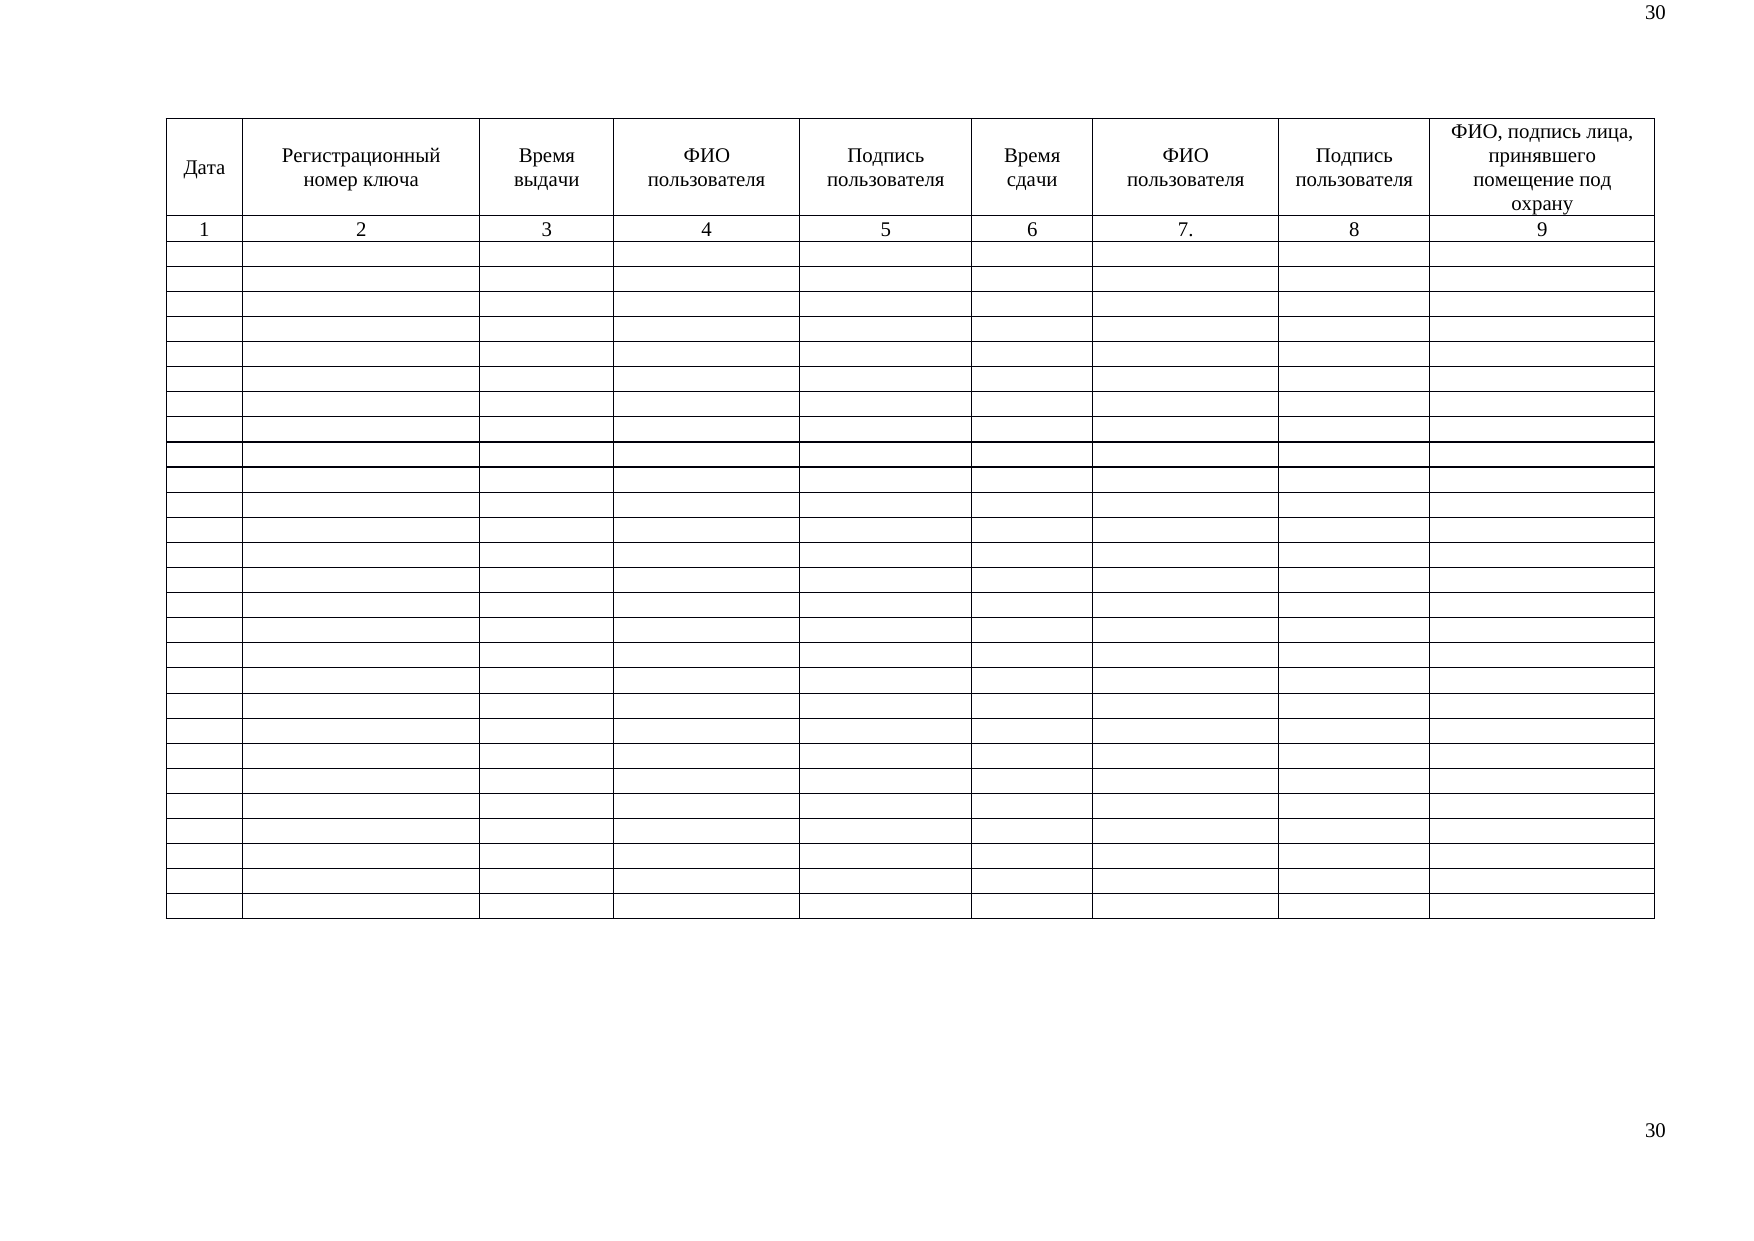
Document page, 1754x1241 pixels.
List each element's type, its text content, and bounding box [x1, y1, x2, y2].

table_cell [1093, 694, 1278, 717]
table_cell [480, 392, 613, 416]
table_cell [800, 242, 971, 266]
table_cell [480, 493, 613, 517]
table_cell [243, 267, 479, 291]
table_cell [1279, 493, 1429, 517]
table_cell [1279, 668, 1429, 692]
table_cell [480, 543, 613, 567]
table_cell [614, 819, 799, 843]
table_cell [1279, 392, 1429, 416]
table_cell [972, 744, 1092, 768]
table_cell [800, 744, 971, 768]
table_cell [1279, 894, 1429, 918]
table_cell [1279, 794, 1429, 818]
table_cell [614, 367, 799, 391]
table_cell [800, 518, 971, 542]
table_cell [480, 292, 613, 316]
table_cell [1430, 317, 1654, 341]
table_cell [243, 417, 479, 441]
table_cell [167, 367, 242, 391]
table_cell [243, 618, 479, 642]
table_cell [972, 493, 1092, 517]
table_cell [614, 568, 799, 592]
table_cell [614, 417, 799, 441]
table_cell [243, 894, 479, 918]
table_cell 4 [614, 216, 799, 241]
table_cell [243, 844, 479, 868]
table_cell [1279, 719, 1429, 743]
table_cell [972, 643, 1092, 667]
table_cell [972, 593, 1092, 617]
table_cell [800, 694, 971, 717]
table_cell 8 [1279, 216, 1429, 241]
table_cell [800, 468, 971, 492]
table_cell [972, 618, 1092, 642]
table_cell [167, 342, 242, 366]
table_cell [480, 242, 613, 266]
table_header Подпись пользователя [1279, 119, 1429, 215]
table_cell [614, 543, 799, 567]
table_cell [167, 643, 242, 667]
table_cell [167, 719, 242, 743]
table_cell [800, 292, 971, 316]
table_cell [167, 242, 242, 266]
table_cell [614, 618, 799, 642]
table_cell [1430, 869, 1654, 893]
table_cell [972, 543, 1092, 567]
table_cell [1279, 618, 1429, 642]
table_cell [480, 267, 613, 291]
table_cell [243, 493, 479, 517]
table_cell [480, 317, 613, 341]
table_cell [167, 468, 242, 492]
table_cell [1279, 292, 1429, 316]
table_cell [800, 618, 971, 642]
table_cell [167, 668, 242, 692]
table_cell [480, 443, 613, 466]
table_cell [614, 443, 799, 466]
table_header Дата [167, 119, 242, 215]
table_cell [480, 694, 613, 717]
table_cell [1430, 694, 1654, 717]
table_cell [167, 694, 242, 717]
table_cell [614, 844, 799, 868]
table_cell [614, 493, 799, 517]
table_cell [972, 443, 1092, 466]
table_cell [167, 417, 242, 441]
table_cell [614, 744, 799, 768]
table_cell 1 [167, 216, 242, 241]
table_cell [480, 518, 613, 542]
table_cell [1279, 543, 1429, 567]
table_cell [243, 367, 479, 391]
table_cell [972, 869, 1092, 893]
table_cell [480, 844, 613, 868]
table_cell [972, 292, 1092, 316]
table_cell [1430, 493, 1654, 517]
table_cell [614, 769, 799, 793]
table_cell [1430, 417, 1654, 441]
table_cell [1279, 443, 1429, 466]
table_cell [1093, 342, 1278, 366]
table_header Время сдачи [972, 119, 1092, 215]
table_cell [1279, 744, 1429, 768]
table_cell [243, 443, 479, 466]
table_cell [1093, 292, 1278, 316]
table_cell [167, 443, 242, 466]
table_cell [1430, 568, 1654, 592]
table_cell [614, 317, 799, 341]
table_cell [972, 794, 1092, 818]
table_cell [972, 468, 1092, 492]
table_cell [1093, 668, 1278, 692]
table_cell [1430, 844, 1654, 868]
table_cell [800, 719, 971, 743]
table_cell [1430, 643, 1654, 667]
table_cell [167, 317, 242, 341]
table_cell [480, 719, 613, 743]
table_cell [614, 342, 799, 366]
table_cell [1430, 894, 1654, 918]
table_cell [1430, 719, 1654, 743]
table_cell [800, 443, 971, 466]
table_cell [1430, 292, 1654, 316]
table_cell [167, 292, 242, 316]
table_cell [1430, 819, 1654, 843]
table_cell [1279, 593, 1429, 617]
table_cell [1093, 894, 1278, 918]
table_cell [1430, 392, 1654, 416]
table_cell [1093, 367, 1278, 391]
table_cell [614, 643, 799, 667]
table_cell [614, 593, 799, 617]
table_cell [167, 894, 242, 918]
table_cell [614, 694, 799, 717]
table_cell [167, 392, 242, 416]
table_cell [1279, 367, 1429, 391]
table_cell [972, 769, 1092, 793]
table_cell [1430, 543, 1654, 567]
table_cell [1093, 744, 1278, 768]
table_cell 2 [243, 216, 479, 241]
table_cell [800, 543, 971, 567]
table_cell 3 [480, 216, 613, 241]
table_cell [480, 593, 613, 617]
table_cell [972, 819, 1092, 843]
table_cell [1279, 568, 1429, 592]
table_cell [167, 844, 242, 868]
table_cell [167, 769, 242, 793]
table_cell [800, 794, 971, 818]
table_cell [614, 468, 799, 492]
table_cell [1279, 869, 1429, 893]
table_cell [972, 267, 1092, 291]
table_cell [614, 894, 799, 918]
table_cell [243, 794, 479, 818]
table_cell [614, 518, 799, 542]
table_cell [614, 267, 799, 291]
table_cell [972, 392, 1092, 416]
table_cell [800, 392, 971, 416]
table_cell [167, 744, 242, 768]
table_header Регистрационный номер ключа [243, 119, 479, 215]
table_cell [1430, 518, 1654, 542]
table_cell [243, 869, 479, 893]
table_cell [1430, 443, 1654, 466]
table_cell [800, 342, 971, 366]
table_cell [1279, 844, 1429, 868]
table_cell [972, 367, 1092, 391]
table_cell [1093, 518, 1278, 542]
table_cell [972, 417, 1092, 441]
table_cell [800, 417, 971, 441]
table_cell [167, 518, 242, 542]
table_cell [800, 643, 971, 667]
table_cell [167, 593, 242, 617]
table_cell [1430, 242, 1654, 266]
table_cell [1279, 342, 1429, 366]
table_cell [243, 568, 479, 592]
table_cell [1430, 668, 1654, 692]
table_cell [243, 643, 479, 667]
table_cell [800, 869, 971, 893]
table_cell [1279, 317, 1429, 341]
table_cell [1093, 568, 1278, 592]
table_cell [243, 744, 479, 768]
table_cell [1093, 242, 1278, 266]
table_cell [972, 668, 1092, 692]
table_cell [1430, 342, 1654, 366]
table_cell [972, 894, 1092, 918]
table_cell [1279, 417, 1429, 441]
table_cell [243, 292, 479, 316]
table_cell [243, 543, 479, 567]
table_cell [167, 267, 242, 291]
table_cell [243, 242, 479, 266]
table_cell [1093, 493, 1278, 517]
table_cell [800, 568, 971, 592]
table_cell [243, 719, 479, 743]
table_cell [1279, 518, 1429, 542]
table_cell [1093, 417, 1278, 441]
table_cell [800, 367, 971, 391]
table_header Время выдачи [480, 119, 613, 215]
table_cell [243, 317, 479, 341]
table_cell [480, 643, 613, 667]
table_cell [614, 292, 799, 316]
table_cell [243, 518, 479, 542]
table_cell [1093, 267, 1278, 291]
table_cell [972, 317, 1092, 341]
table_cell [480, 367, 613, 391]
table_cell [480, 468, 613, 492]
table_header ФИО пользователя [1093, 119, 1278, 215]
table_cell [1279, 242, 1429, 266]
table_cell [1279, 819, 1429, 843]
table_cell [800, 894, 971, 918]
table_cell [480, 769, 613, 793]
table_header ФИО, подпись лица, принявшего помещение под охрану [1430, 119, 1654, 215]
table_cell [800, 769, 971, 793]
table_cell [1430, 468, 1654, 492]
table_cell [1430, 744, 1654, 768]
table_cell [167, 543, 242, 567]
table_cell 9 [1430, 216, 1654, 241]
table_cell [1093, 618, 1278, 642]
table_cell [167, 568, 242, 592]
table_cell [167, 819, 242, 843]
table_cell [1430, 593, 1654, 617]
table_cell [480, 819, 613, 843]
table_cell [480, 417, 613, 441]
table_cell [480, 618, 613, 642]
table_cell [1093, 392, 1278, 416]
table_cell [1430, 267, 1654, 291]
table_cell [480, 794, 613, 818]
table_cell [1430, 794, 1654, 818]
table_cell [243, 593, 479, 617]
table_cell [243, 668, 479, 692]
table_cell [972, 719, 1092, 743]
table_cell [1093, 468, 1278, 492]
table_cell [167, 794, 242, 818]
table_cell [1093, 593, 1278, 617]
table_cell [800, 267, 971, 291]
table_cell [972, 694, 1092, 717]
table_cell [1093, 719, 1278, 743]
table_cell [972, 518, 1092, 542]
table_cell [480, 869, 613, 893]
table_cell [480, 568, 613, 592]
table_cell [1093, 317, 1278, 341]
table_cell [800, 844, 971, 868]
table_cell [614, 668, 799, 692]
table_cell [1093, 844, 1278, 868]
table_cell 5 [800, 216, 971, 241]
table_cell [1093, 794, 1278, 818]
table_cell 6 [972, 216, 1092, 241]
table_cell [243, 392, 479, 416]
table_header Подпись пользователя [800, 119, 971, 215]
table_cell [1093, 443, 1278, 466]
table_cell [167, 869, 242, 893]
table_cell [614, 794, 799, 818]
table_cell [167, 618, 242, 642]
table_cell [243, 769, 479, 793]
table_cell [1093, 869, 1278, 893]
table_cell [1430, 618, 1654, 642]
table_cell [972, 844, 1092, 868]
table_cell [972, 242, 1092, 266]
table_cell [1430, 769, 1654, 793]
table_cell [167, 493, 242, 517]
table_header ФИО пользователя [614, 119, 799, 215]
table_cell [1093, 819, 1278, 843]
table_cell [1279, 468, 1429, 492]
table_cell [800, 819, 971, 843]
table_cell [800, 593, 971, 617]
table_cell [1430, 367, 1654, 391]
table_cell [243, 468, 479, 492]
table_cell [800, 317, 971, 341]
table_cell [1093, 643, 1278, 667]
table_cell [243, 819, 479, 843]
table_cell 7. [1093, 216, 1278, 241]
table_cell [1093, 543, 1278, 567]
table_cell [480, 342, 613, 366]
table_cell [972, 568, 1092, 592]
table_cell [1279, 769, 1429, 793]
table_cell [614, 719, 799, 743]
table_cell [1279, 694, 1429, 717]
table_cell [1279, 643, 1429, 667]
table_cell [972, 342, 1092, 366]
table_cell [800, 668, 971, 692]
table_cell [800, 493, 971, 517]
table_cell [480, 668, 613, 692]
table_cell [243, 342, 479, 366]
table_cell [614, 869, 799, 893]
table_cell [480, 894, 613, 918]
table_cell [614, 242, 799, 266]
table_cell [243, 694, 479, 717]
table_cell [1093, 769, 1278, 793]
table_cell [614, 392, 799, 416]
table_cell [1279, 267, 1429, 291]
table_cell [480, 744, 613, 768]
